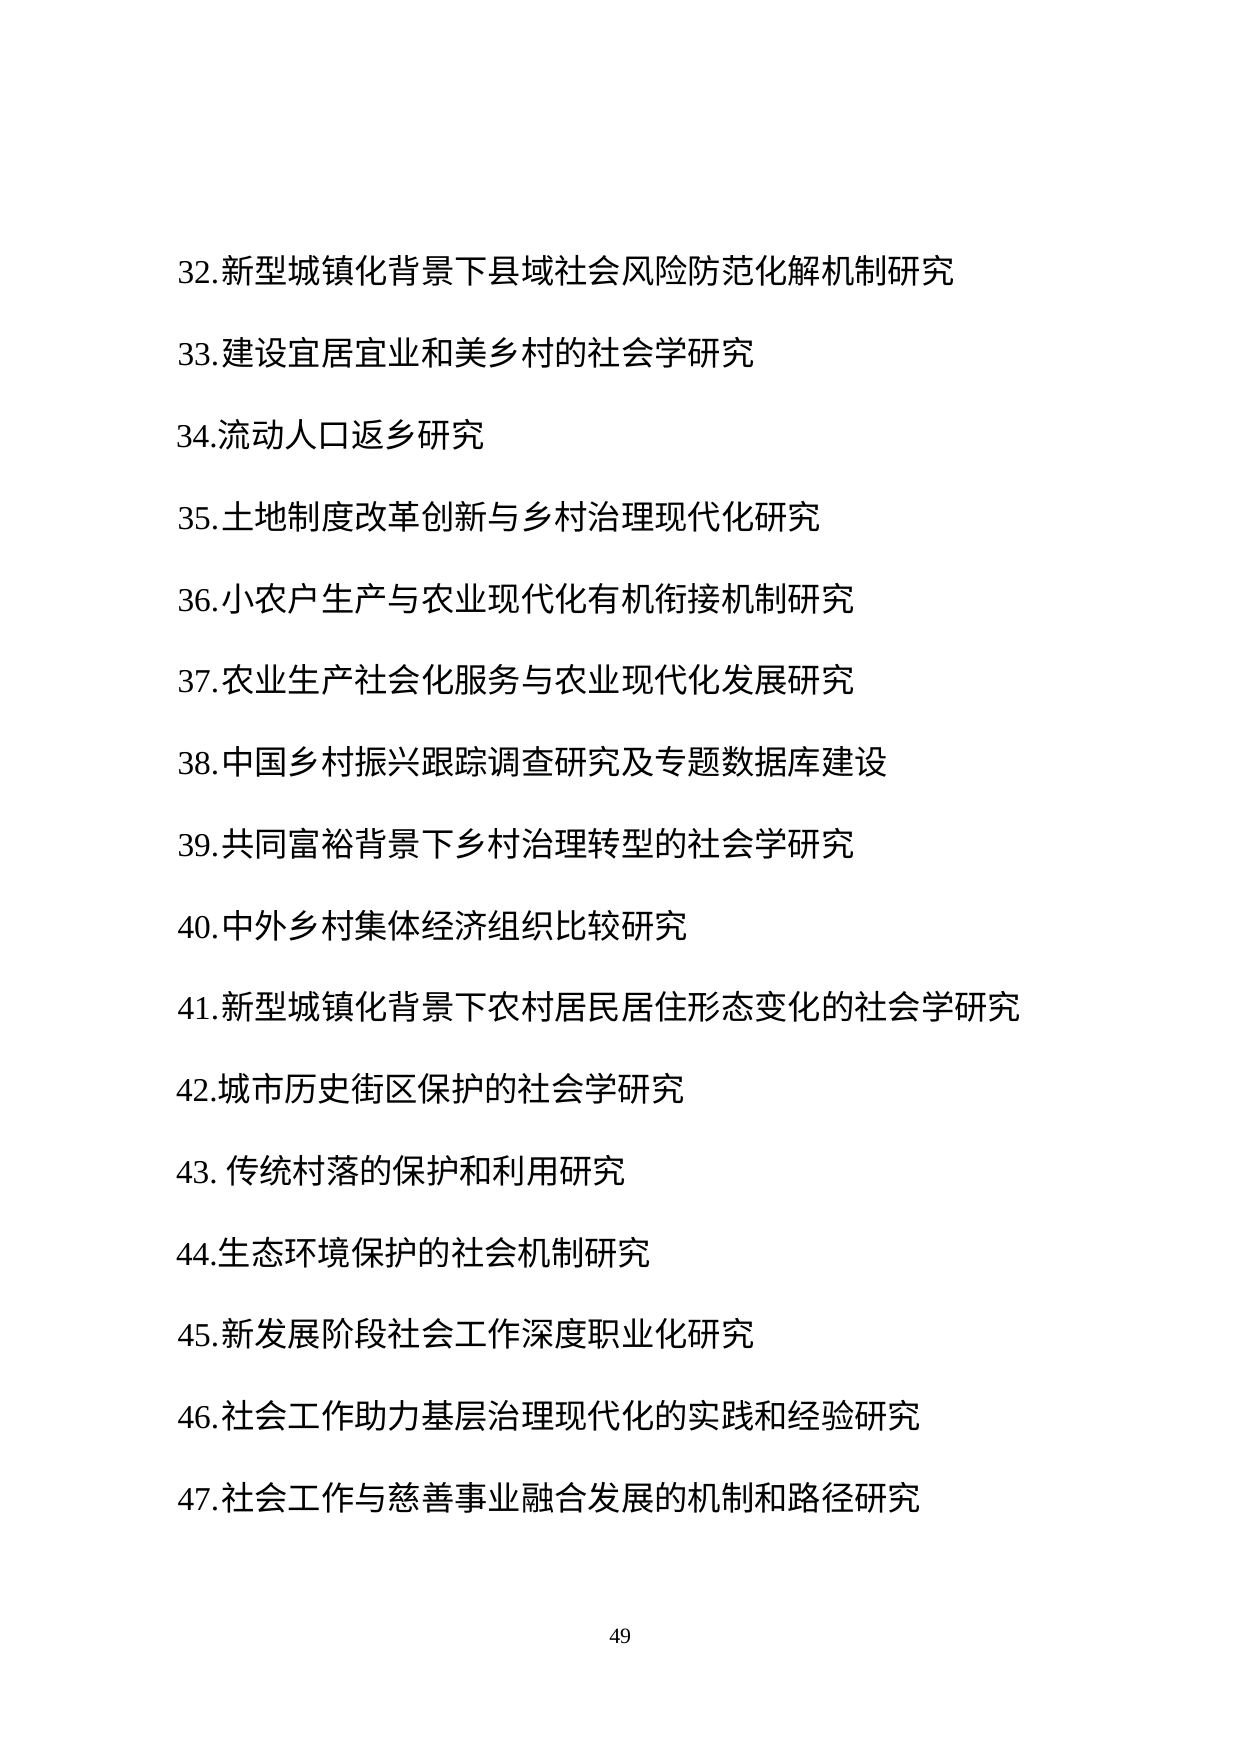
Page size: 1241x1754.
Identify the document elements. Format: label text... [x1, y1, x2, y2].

list 土地制度改革创新与乡村治理现代化研究 [177, 491, 1080, 539]
list 新型城镇化背景下农村居民居住形态变化的社会学研究 [177, 981, 1080, 1029]
list 建设宜居宜业和美乡村的社会学研究 [177, 327, 1080, 375]
text 44.生态环境保护的社会机制研究 [176, 1226, 1080, 1275]
text 42.城市历史街区保护的社会学研究 [176, 1063, 1080, 1111]
list 新型城镇化背景下县域社会风险防范化解机制研究 [177, 245, 1080, 293]
list 小农户生产与农业现代化有机衔接机制研究 [177, 572, 1080, 621]
list 共同富裕背景下乡村治理转型的社会学研究 [177, 818, 1080, 866]
list 新发展阶段社会工作深度职业化研究 [177, 1308, 1080, 1356]
text 34.流动人口返乡研究 [176, 409, 1080, 457]
list 社会工作与慈善事业融合发展的机制和路径研究 [177, 1472, 1080, 1520]
list 农业生产社会化服务与农业现代化发展研究 [177, 654, 1080, 702]
text 43. 传统村落的保护和利用研究 [176, 1145, 1080, 1193]
list 中国乡村振兴跟踪调查研究及专题数据库建设 [177, 736, 1080, 784]
list 社会工作助力基层治理现代化的实践和经验研究 [177, 1390, 1080, 1438]
list 中外乡村集体经济组织比较研究 [177, 899, 1080, 948]
